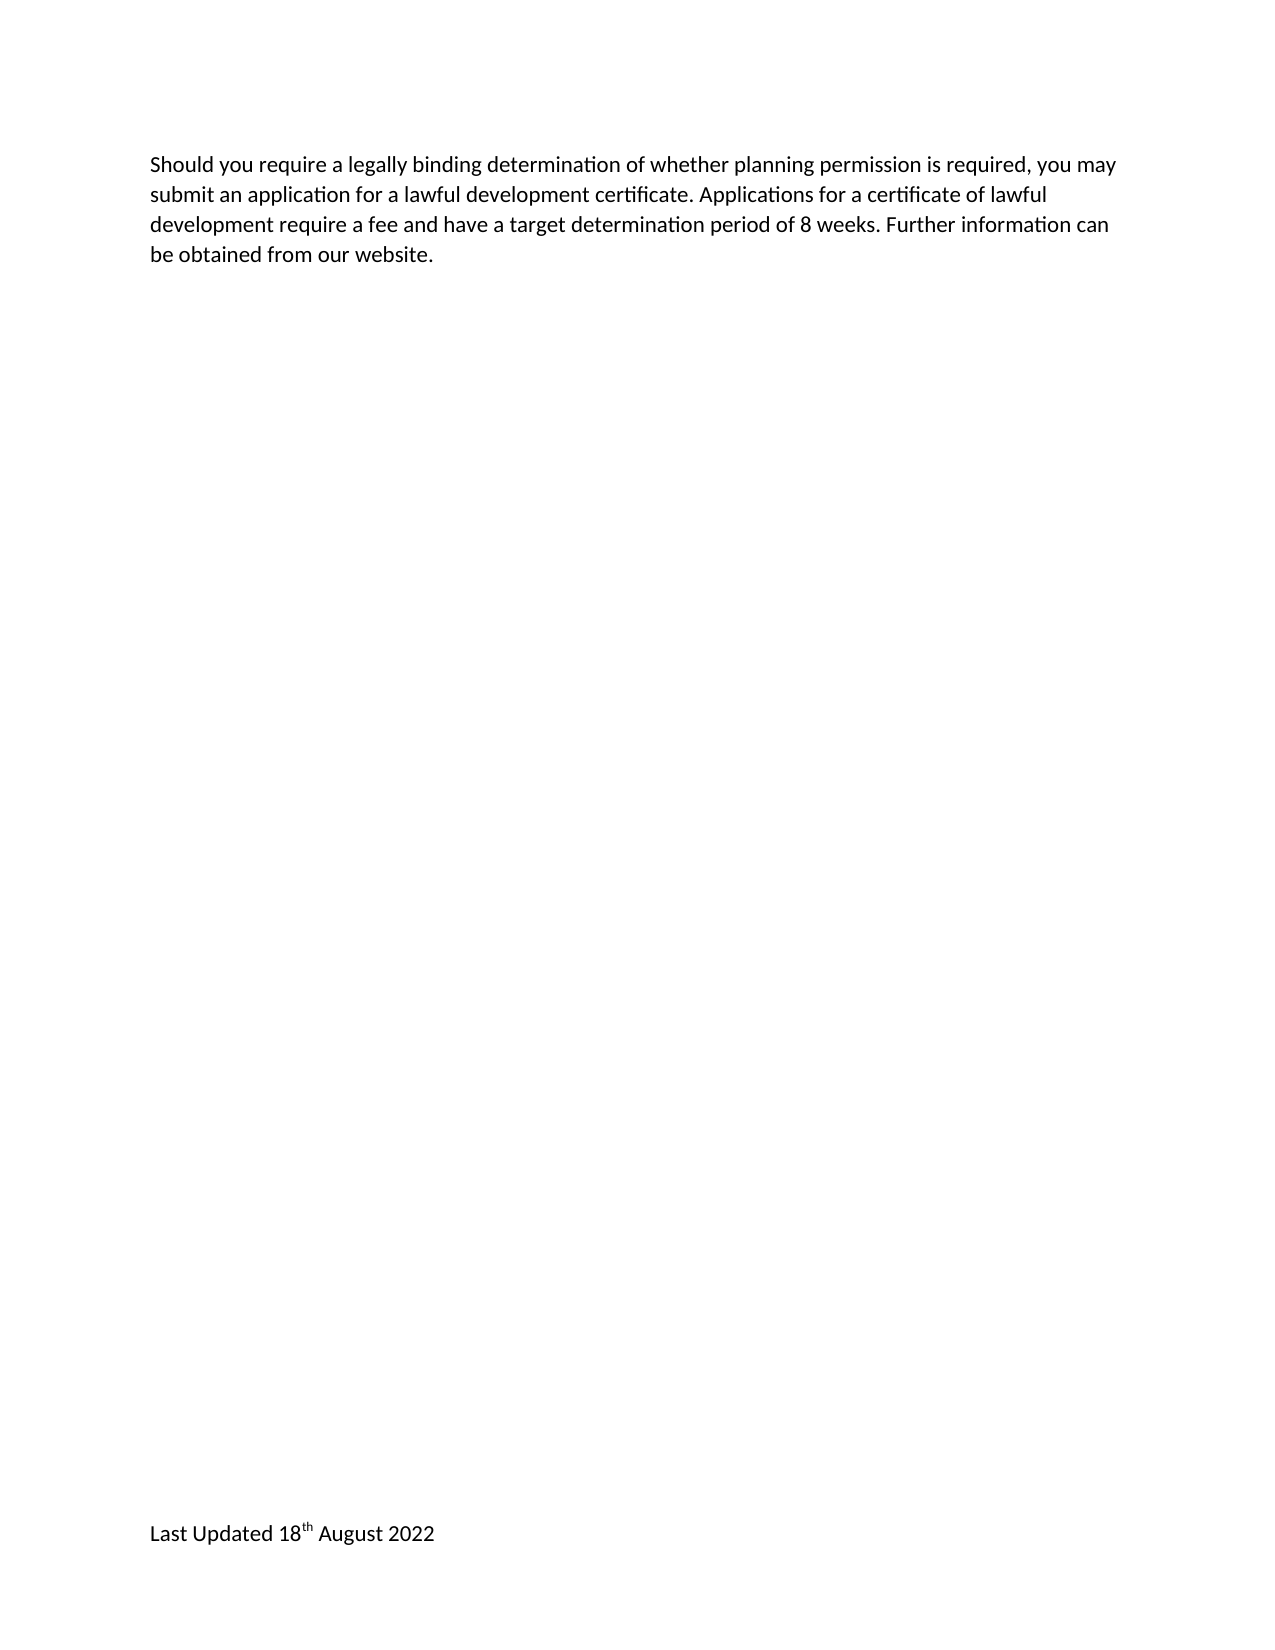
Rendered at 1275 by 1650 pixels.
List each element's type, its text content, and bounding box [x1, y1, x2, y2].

text Should you require a legally binding determination of whether planning permission is required, you may submit an application for a lawful development certificate. Applications for a certificate of lawful development require a fee and have a target determination period of 8 weeks. Further information can be obtained from our website. [150, 150, 1125, 269]
